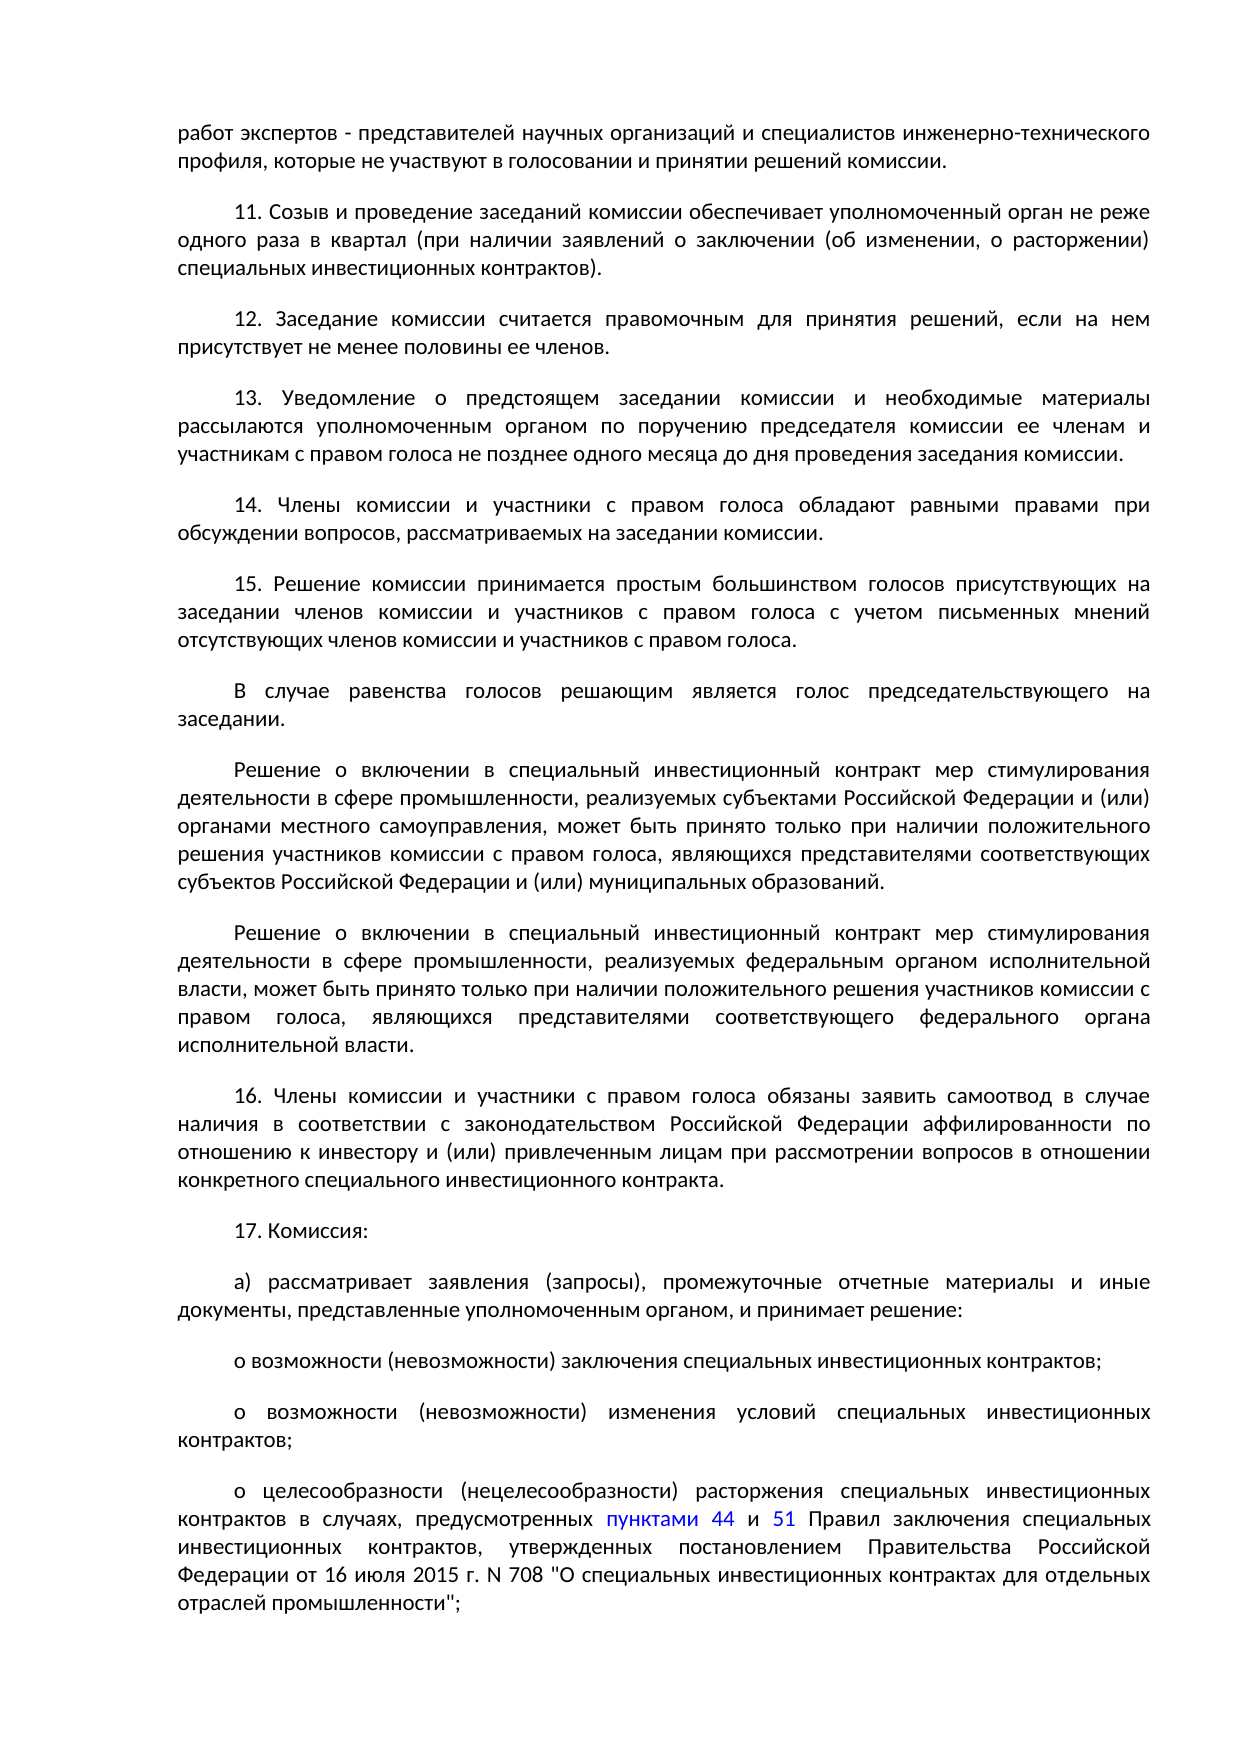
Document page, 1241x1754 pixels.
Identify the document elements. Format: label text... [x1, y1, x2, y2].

text Решение о включении в специальный инвестиционный контракт мер стимулирования деятельности в сфере промышленности, реализуемых субъектами Российской Федерации и (или) органами местного самоуправления, может быть принято только при наличии положительного решения участников комиссии с правом голоса, являющихся представителями соответствующих субъектов Российской Федерации и (или) муниципальных образований. [177, 755, 1152, 895]
text 13. Уведомление о предстоящем заседании комиссии и необходимые материалы рассылаются уполномоченным органом по поручению председателя комиссии ее членам и участникам с правом голоса не позднее одного месяца до дня проведения заседания комиссии. [177, 383, 1152, 467]
text 12. Заседание комиссии считается правомочным для принятия решений, если на нем присутствует не менее половины ее членов. [177, 304, 1152, 360]
text 17. Комиссия: [177, 1216, 1152, 1244]
text а) рассматривает заявления (запросы), промежуточные отчетные материалы и иные документы, представленные уполномоченным органом, и принимает решение: [177, 1267, 1152, 1323]
text о возможности (невозможности) заключения специальных инвестиционных контрактов; [177, 1346, 1152, 1374]
text 16. Члены комиссии и участники с правом голоса обязаны заявить самоотвод в случае наличия в соответствии с законодательством Российской Федерации аффилированности по отношению к инвестору и (или) привлеченным лицам при рассмотрении вопросов в отношении конкретного специального инвестиционного контракта. [177, 1081, 1152, 1193]
text о возможности (невозможности) изменения условий специальных инвестиционных контрактов; [177, 1397, 1152, 1453]
text Решение о включении в специальный инвестиционный контракт мер стимулирования деятельности в сфере промышленности, реализуемых федеральным органом исполнительной власти, может быть принято только при наличии положительного решения участников комиссии с правом голоса, являющихся представителями соответствующего федерального органа исполнительной власти. [177, 918, 1152, 1058]
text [177, 118, 1152, 174]
text 14. Члены комиссии и участники с правом голоса обладают равными правами при обсуждении вопросов, рассматриваемых на заседании комиссии. [177, 490, 1152, 546]
text 15. Решение комиссии принимается простым большинством голосов присутствующих на заседании членов комиссии и участников с правом голоса с учетом письменных мнений отсутствующих членов комиссии и участников с правом голоса. [177, 569, 1152, 653]
text В случае равенства голосов решающим является голос председательствующего на заседании. [177, 676, 1152, 732]
text 11. Созыв и проведение заседаний комиссии обеспечивает уполномоченный орган не реже одного раза в квартал (при наличии заявлений о заключении (об изменении, о расторжении) специальных инвестиционных контрактов). [177, 197, 1152, 281]
text о целесообразности (нецелесообразности) расторжения специальных инвестиционных контрактов в случаях, предусмотренных пунктами 44 и 51 Правил заключения специальных инвестиционных контрактов, утвержденных постановлением Правительства Российской Федерации от 16 июля 2015 г. N 708 "О специальных инвестиционных контрактах для отдельных отраслей промышленности"; [177, 1476, 1152, 1616]
